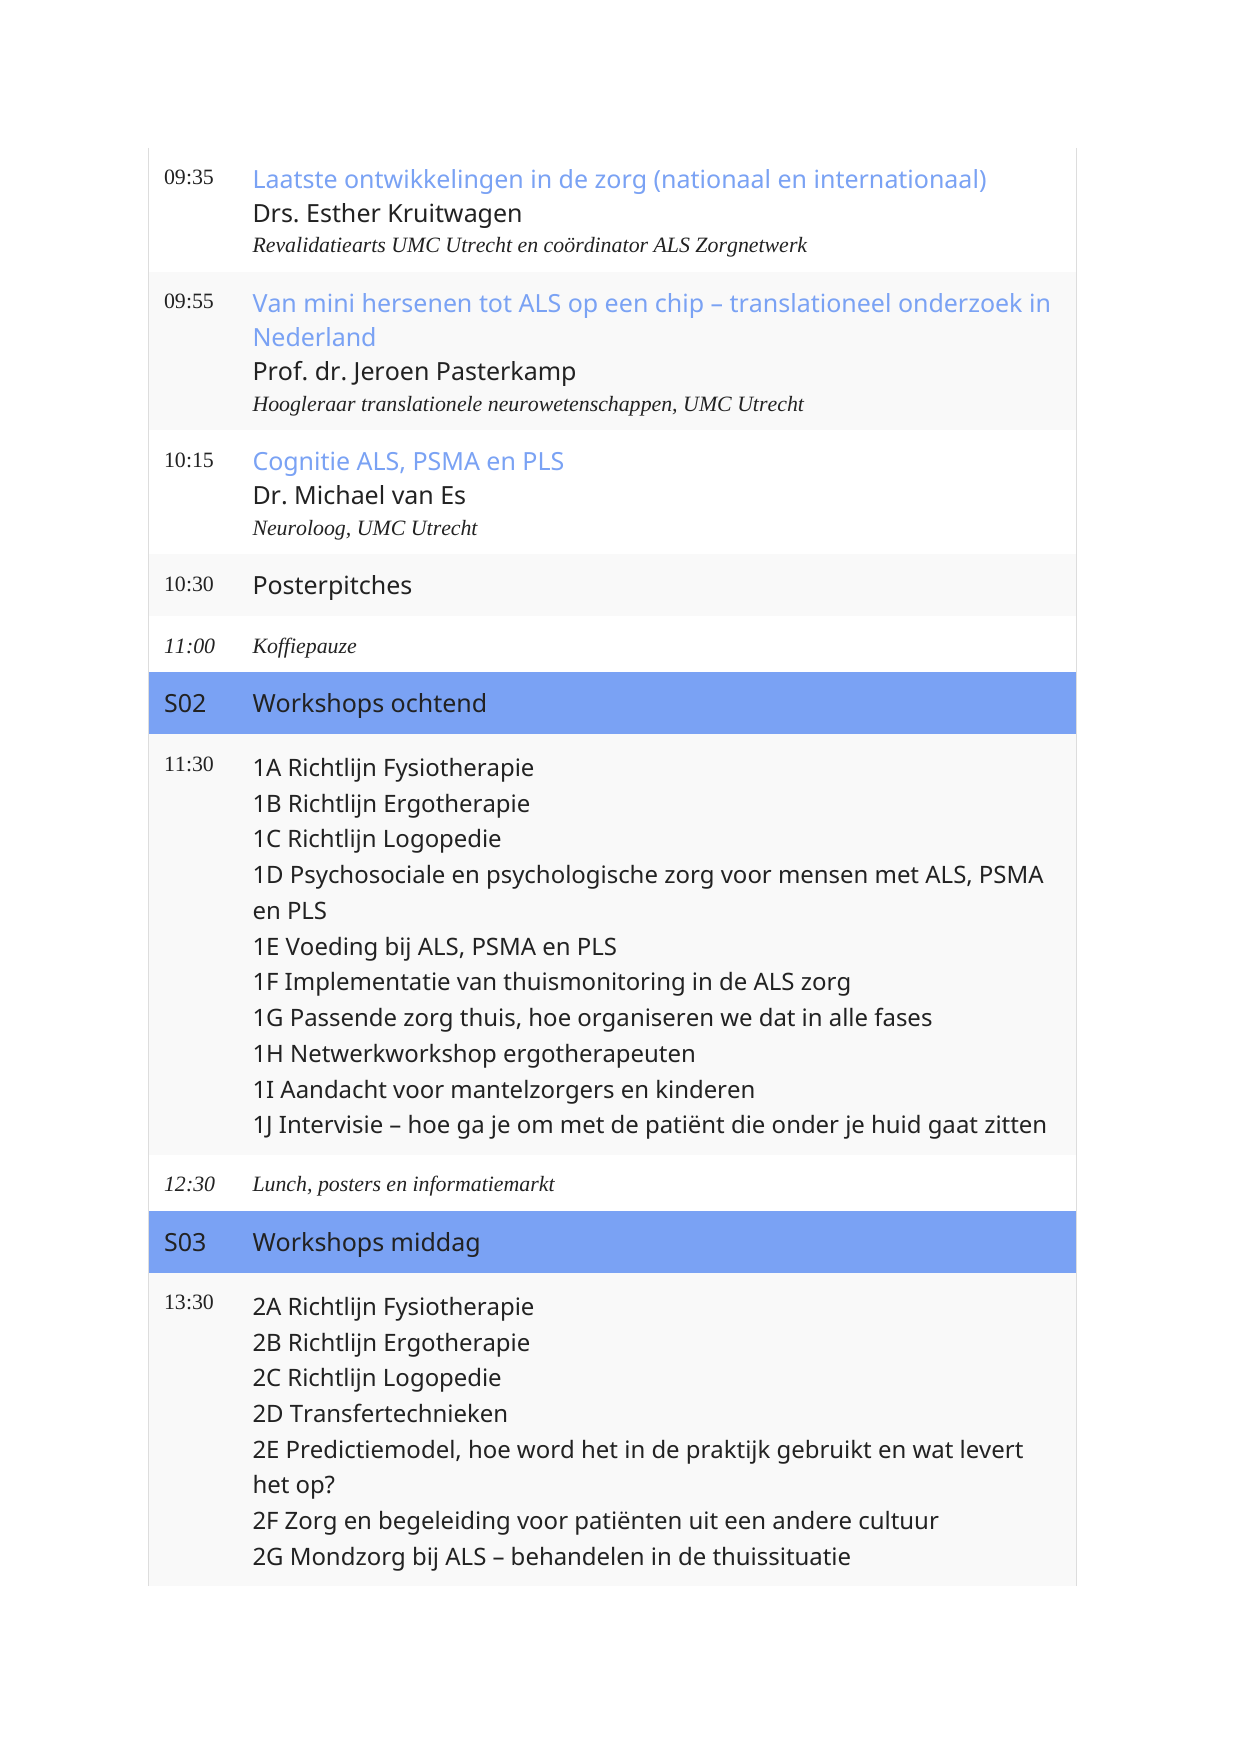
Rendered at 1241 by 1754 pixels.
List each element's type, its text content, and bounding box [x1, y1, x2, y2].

table_cell 10:15 [149, 430, 237, 554]
table_cell 10:30 [149, 554, 237, 616]
table_cell S02 [149, 672, 237, 734]
table_cell 11:00 [149, 616, 237, 672]
table_cell 09:55 [149, 272, 237, 430]
table_cell 13:30 [149, 1273, 237, 1586]
table_cell Van mini hersenen tot ALS op een chip – translationeel onderzoek in Nederland Prof. dr. Jeroen Pasterkamp Hoogleraar translationele neurowetenschappen, UMC Utrecht [237, 272, 1076, 430]
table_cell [237, 1273, 1076, 1586]
table_cell Workshops ochtend [237, 672, 1076, 734]
table_cell 11:30 [149, 734, 237, 1155]
table_cell Lunch, posters en informatiemarkt [237, 1155, 1076, 1211]
table_cell Koffiepauze [237, 616, 1076, 672]
table_cell S03 [149, 1211, 237, 1273]
table_cell Posterpitches [237, 554, 1076, 616]
table_cell Laatste ontwikkelingen in de zorg (nationaal en internationaal) Drs. Esther Kruitwagen Revalidatiearts UMC Utrecht en coördinator ALS Zorgnetwerk [237, 148, 1076, 272]
table_cell 12:30 [149, 1155, 237, 1211]
table_cell 1A Richtlijn Fysiotherapie 1B Richtlijn Ergotherapie 1C Richtlijn Logopedie 1D Psychosociale en psychologische zorg voor mensen met ALS, PSMA en PLS 1E Voeding bij ALS, PSMA en PLS 1F Implementatie van thuismonitoring in de ALS zorg 1G Passende zorg thuis, hoe organiseren we dat in alle fases 1H Netwerkworkshop ergotherapeuten 1I Aandacht voor mantelzorgers en kinderen 1J Intervisie – hoe ga je om met de patiënt die onder je huid gaat zitten [237, 734, 1076, 1155]
table_cell Workshops middag [237, 1211, 1076, 1273]
table_cell Cognitie ALS, PSMA en PLS Dr. Michael van Es Neuroloog, UMC Utrecht [237, 430, 1076, 554]
table_cell 09:35 [149, 148, 237, 272]
